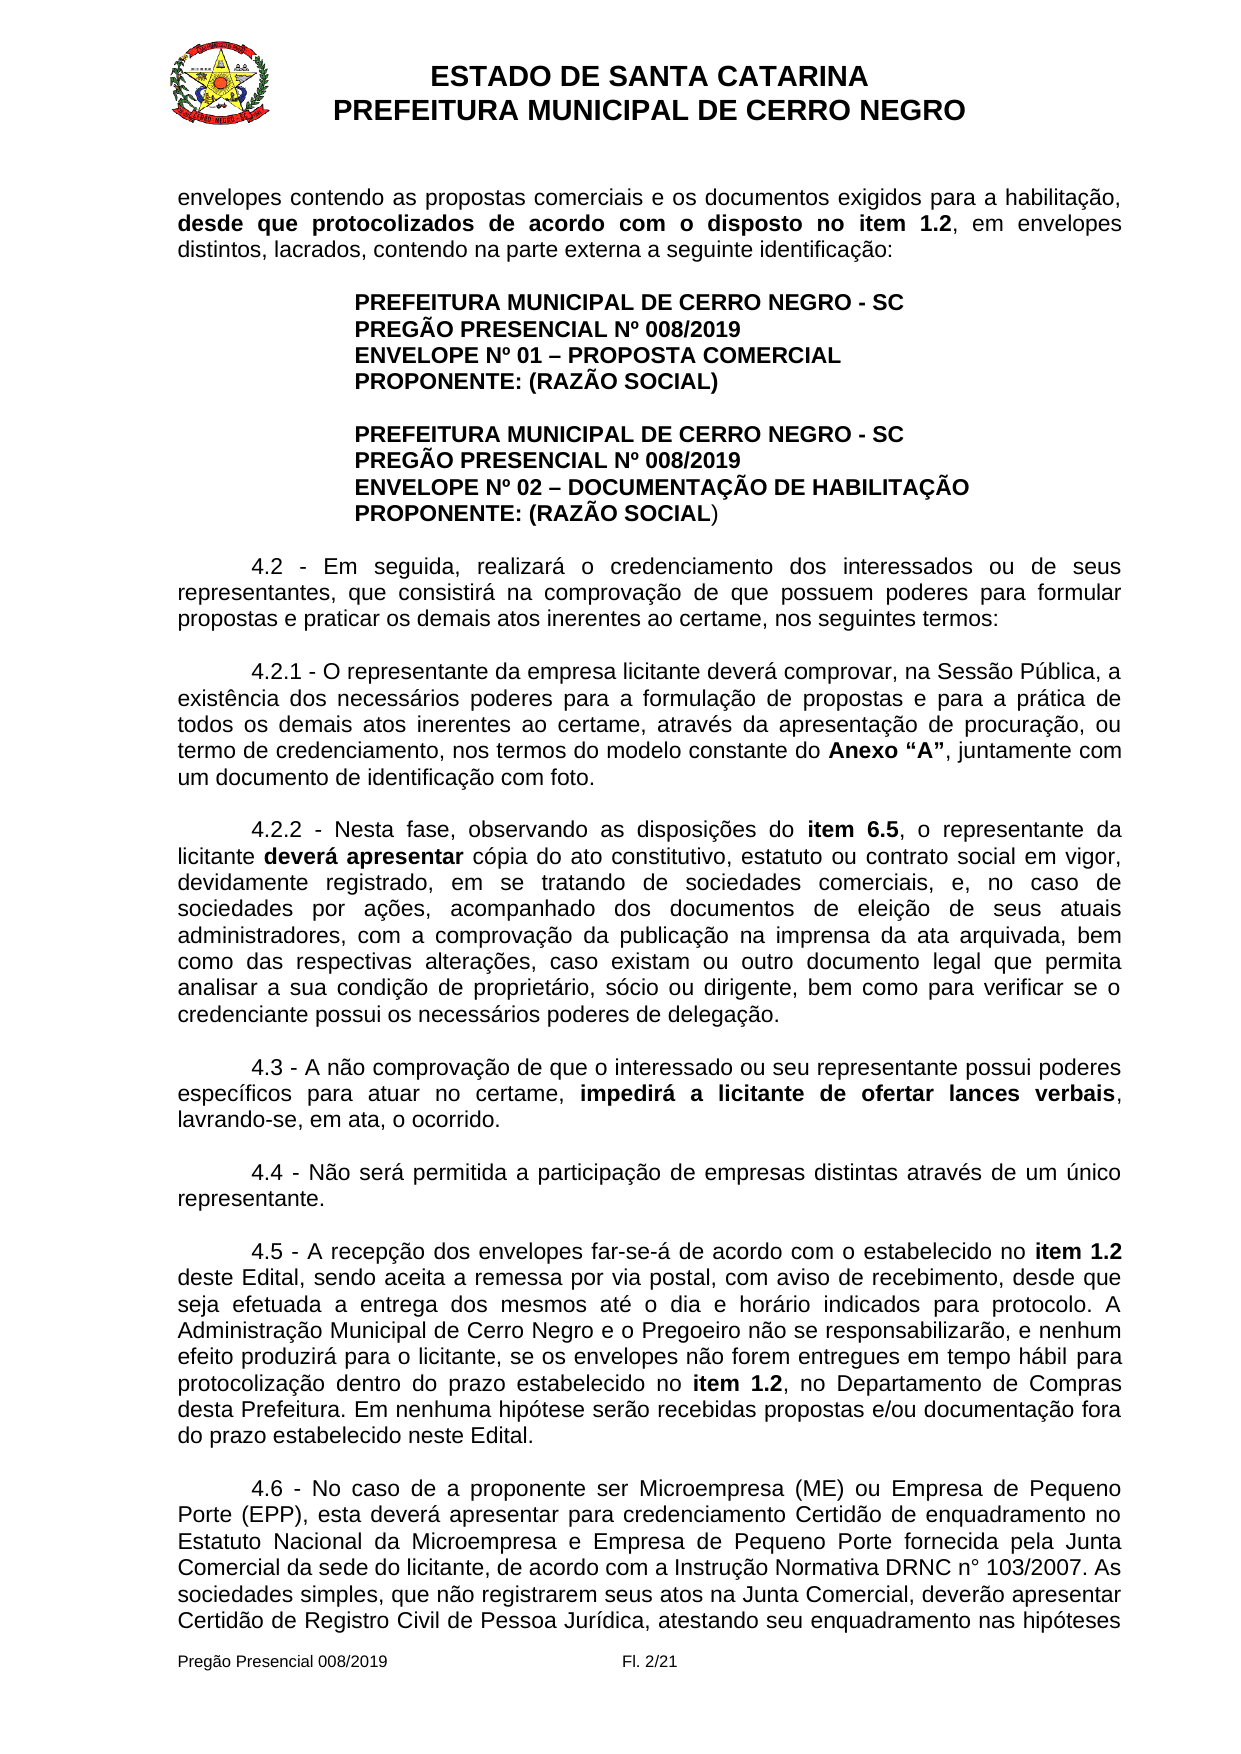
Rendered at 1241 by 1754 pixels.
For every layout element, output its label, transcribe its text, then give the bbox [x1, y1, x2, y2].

subtitle PREGÃO PRESENCIAL Nº 008/2019 [354, 316, 1122, 342]
text 4.5 - A recepção dos envelopes far-se-á de acordo com o estabelecido no item 1.2 deste Edital, sendo aceita a remessa por via postal, com aviso de recebimento, desde que seja efetuada a entrega dos mesmos até o dia e horário indicados para protocolo. A Administração Municipal de Cerro Negro e o Pregoeiro não se responsabilizarão, e nenhum efeito produzirá para o licitante, se os envelopes não forem entregues em tempo hábil para protocolização dentro do prazo estabelecido no item 1.2, no Departamento de Compras desta Prefeitura. Em nenhuma hipótese serão recebidas propostas e/ou documentação fora do prazo estabelecido neste Edital. [177, 1238, 1122, 1449]
text 4.2.2 - Nesta fase, observando as disposições do item 6.5, o representante da licitante deverá apresentar cópia do ato constitutivo, estatuto ou contrato social em vigor, devidamente registrado, em se tratando de sociedades comerciais, e, no caso de sociedades por ações, acompanhado dos documentos de eleição de seus atuais administradores, com a comprovação da publicação na imprensa da ata arquivada, bem como das respectivas alterações, caso existam ou outro documento legal que permita analisar a sua condição de proprietário, sócio ou dirigente, bem como para verificar se o credenciante possui os necessários poderes de delegação. [177, 816, 1122, 1027]
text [177, 184, 1122, 263]
text 4.4 - Não será permitida a participação de empresas distintas através de um único representante. [177, 1159, 1122, 1212]
subtitle PREFEITURA MUNICIPAL DE CERRO NEGRO - SC [354, 421, 1122, 447]
subtitle ENVELOPE Nº 01 – PROPOSTA COMERCIAL [354, 342, 1122, 368]
text PROPONENTE: (RAZÃO SOCIAL) [177, 500, 1122, 526]
text 4.3 - A não comprovação de que o interessado ou seu representante possui poderes específicos para atuar no certame, impedirá a licitante de ofertar lances verbais, lavrando-se, em ata, o ocorrido. [177, 1053, 1122, 1132]
text 4.2 - Em seguida, realizará o credenciamento dos interessados ou de seus representantes, que consistirá na comprovação de que possuem poderes para formular propostas e praticar os demais atos inerentes ao certame, nos seguintes termos: [177, 553, 1122, 632]
subtitle PREFEITURA MUNICIPAL DE CERRO NEGRO - SC [354, 289, 1122, 316]
subtitle PREGÃO PRESENCIAL Nº 008/2019 [354, 447, 1122, 474]
list PROPONENTE: (RAZÃO SOCIAL) [354, 368, 1122, 394]
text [177, 1475, 1122, 1633]
text ENVELOPE Nº 02 – DOCUMENTAÇÃO DE HABILITAÇÃO [354, 474, 1122, 500]
picture [161, 39, 281, 130]
text 4.2.1 - O representante da empresa licitante deverá comprovar, na Sessão Pública, a existência dos necessários poderes para a formulação de propostas e para a prática de todos os demais atos inerentes ao certame, através da apresentação de procuração, ou termo de credenciamento, nos termos do modelo constante do Anexo “A”, juntamente com um documento de identificação com foto. [177, 658, 1122, 790]
